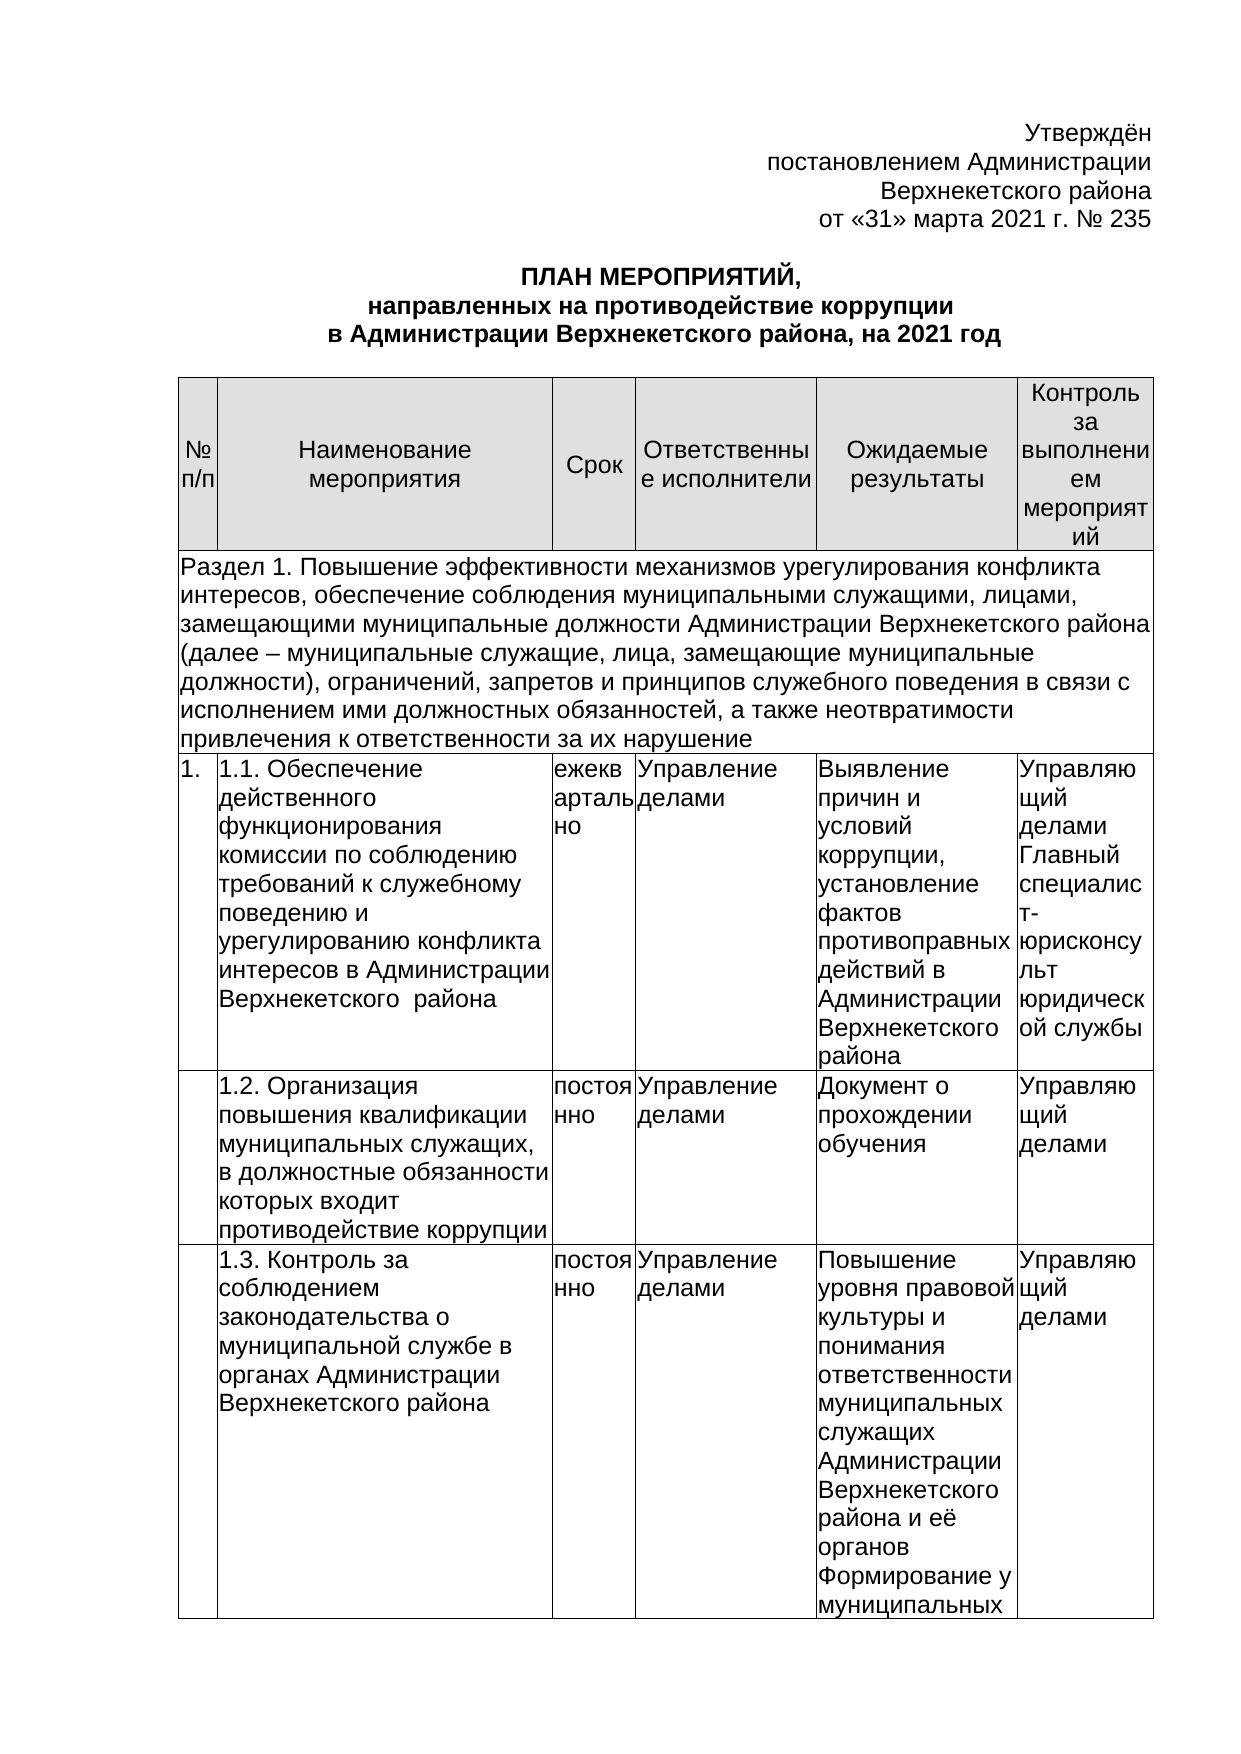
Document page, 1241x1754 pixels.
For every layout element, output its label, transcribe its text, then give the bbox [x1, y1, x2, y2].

table_cell 1.2. Организация повышения квалификации муниципальных служащих, в должностные обязанности которых входит противодействие коррупции [218, 1071, 552, 1243]
table_cell Управление делами [636, 1245, 816, 1618]
table_cell Выявление причин и условий коррупции, установление фактов противоправных действий в Администрации Верхнекетского района [817, 754, 1017, 1070]
table_cell Управление делами [636, 754, 816, 1070]
table_cell Управляющий делами [1018, 1245, 1153, 1618]
table_cell ежеквартально [553, 754, 635, 1070]
table_cell 1.1. Обеспечение действенного функционирования комиссии по соблюдению требований к служебному поведению и урегулированию конфликта интересов в Администрации Верхнекетского района [218, 754, 552, 1070]
table_header Контроль за выполнением мероприятий [1018, 378, 1153, 550]
table_cell постоянно [553, 1245, 635, 1618]
table_cell [179, 1245, 217, 1618]
table_cell 1. [179, 754, 217, 1070]
table_header Срок [553, 378, 635, 550]
table_header Ожидаемые результаты [817, 378, 1017, 550]
table_cell постоянно [553, 1071, 635, 1243]
table_header Наименование мероприятия [218, 378, 552, 550]
text от «31» марта 2021 г. № 235 [177, 204, 1152, 233]
table_cell Управляющий делами Главный специалист-юрисконсульт юридической службы [1018, 754, 1153, 1070]
text Утверждён [177, 118, 1152, 147]
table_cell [817, 1245, 1017, 1618]
text ПЛАН МЕРОПРИЯТИЙ, направленных на противодействие коррупции в Администрации Верхнекетского района, на 2021 год [177, 262, 1152, 348]
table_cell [218, 1245, 552, 1618]
table_cell Управление делами [636, 1071, 816, 1243]
table_header Ответственные исполнители [636, 378, 816, 550]
text Верхнекетского района [177, 176, 1152, 204]
text постановлением Администрации [177, 147, 1152, 176]
table_cell Управляющий делами [1018, 1071, 1153, 1243]
table_header № п/п [179, 378, 217, 550]
table_cell [179, 1071, 217, 1243]
table_cell Документ о прохождении обучения [817, 1071, 1017, 1243]
table_cell Раздел 1. Повышение эффективности механизмов урегулирования конфликта интересов, обеспечение соблюдения муниципальными служащими, лицами, замещающими муниципальные должности Администрации Верхнекетского района (далее – муниципальные служащие, лица, замещающие муниципальные должности), ограничений, запретов и принципов служебного поведения в связи с исполнением ими должностных обязанностей, а также неотвратимости привлечения к ответственности за их нарушение [179, 551, 1153, 753]
